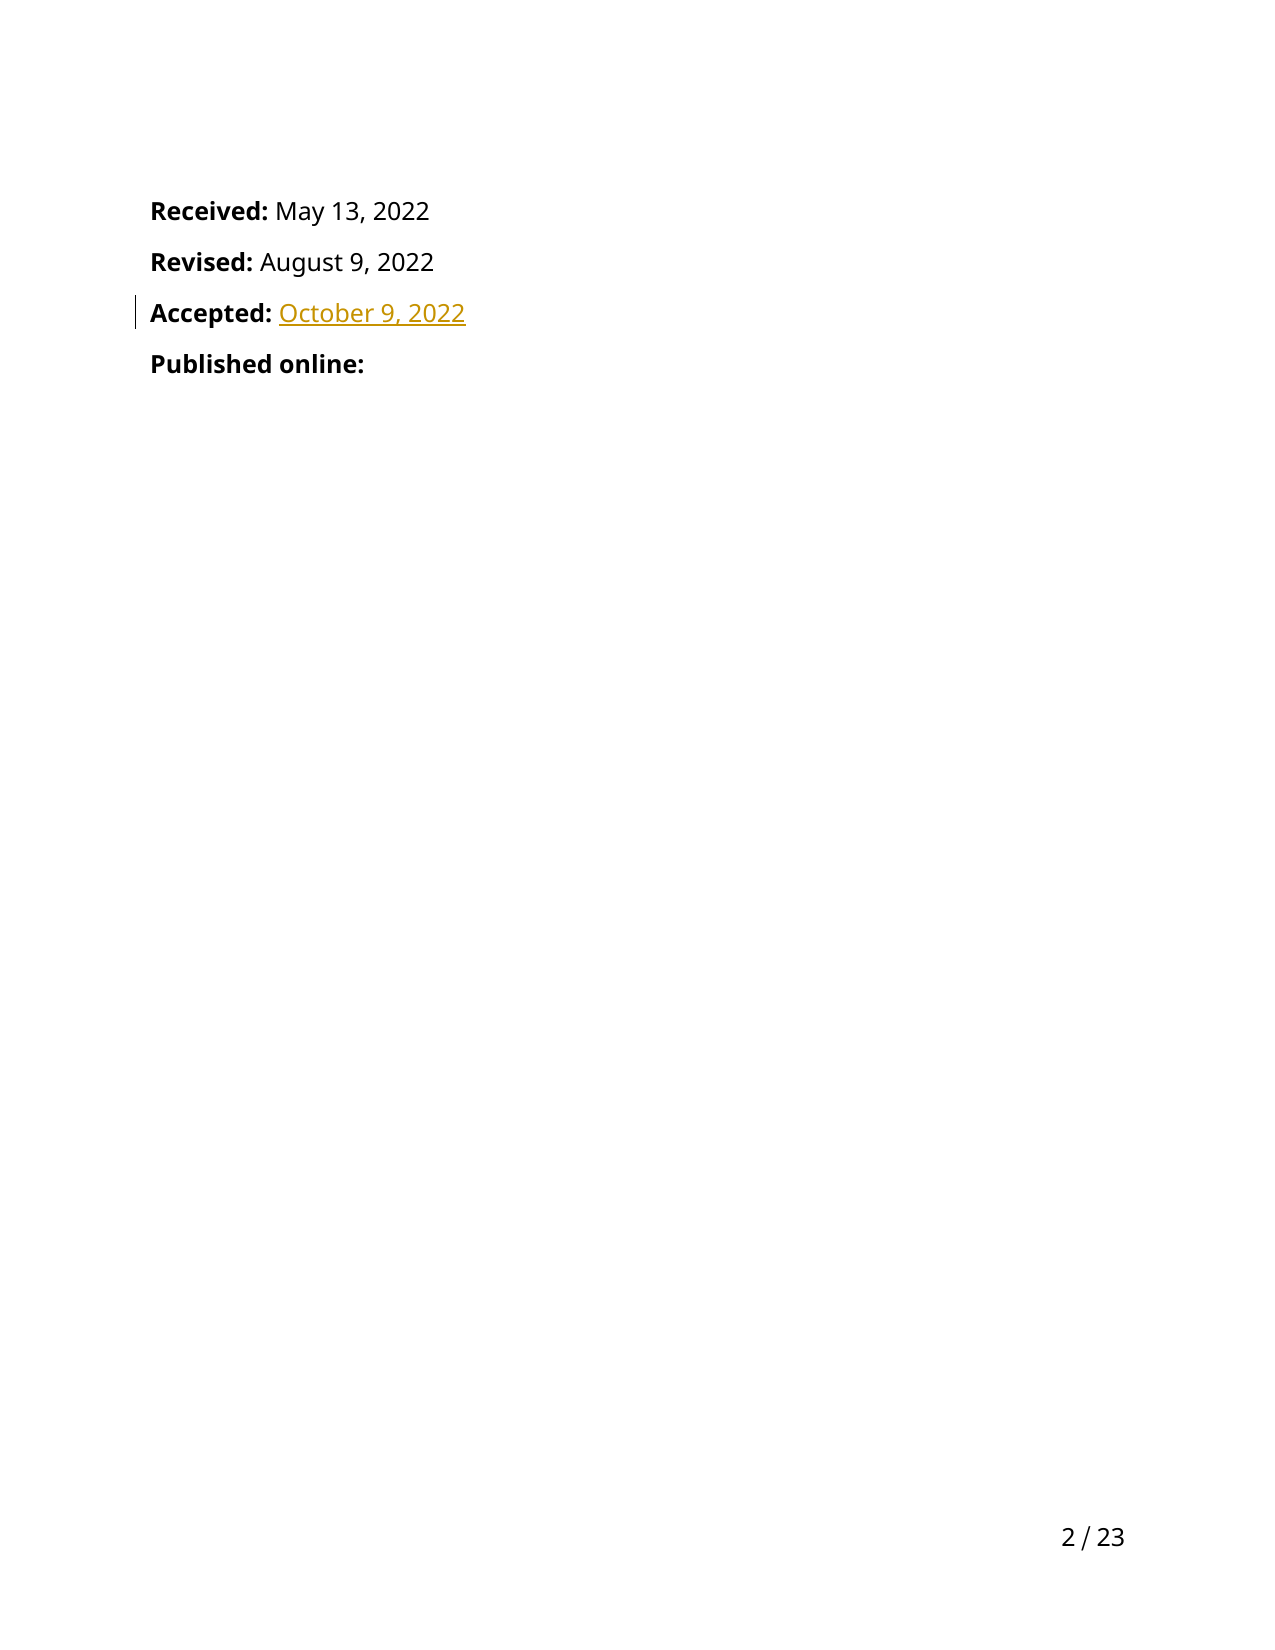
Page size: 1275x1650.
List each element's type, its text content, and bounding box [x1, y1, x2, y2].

text Received: May 13, 2022 [150, 193, 1125, 227]
text Accepted: [150, 295, 1125, 329]
text Published online: [150, 346, 1125, 380]
text Revised: August 9, 2022 [150, 244, 1125, 278]
